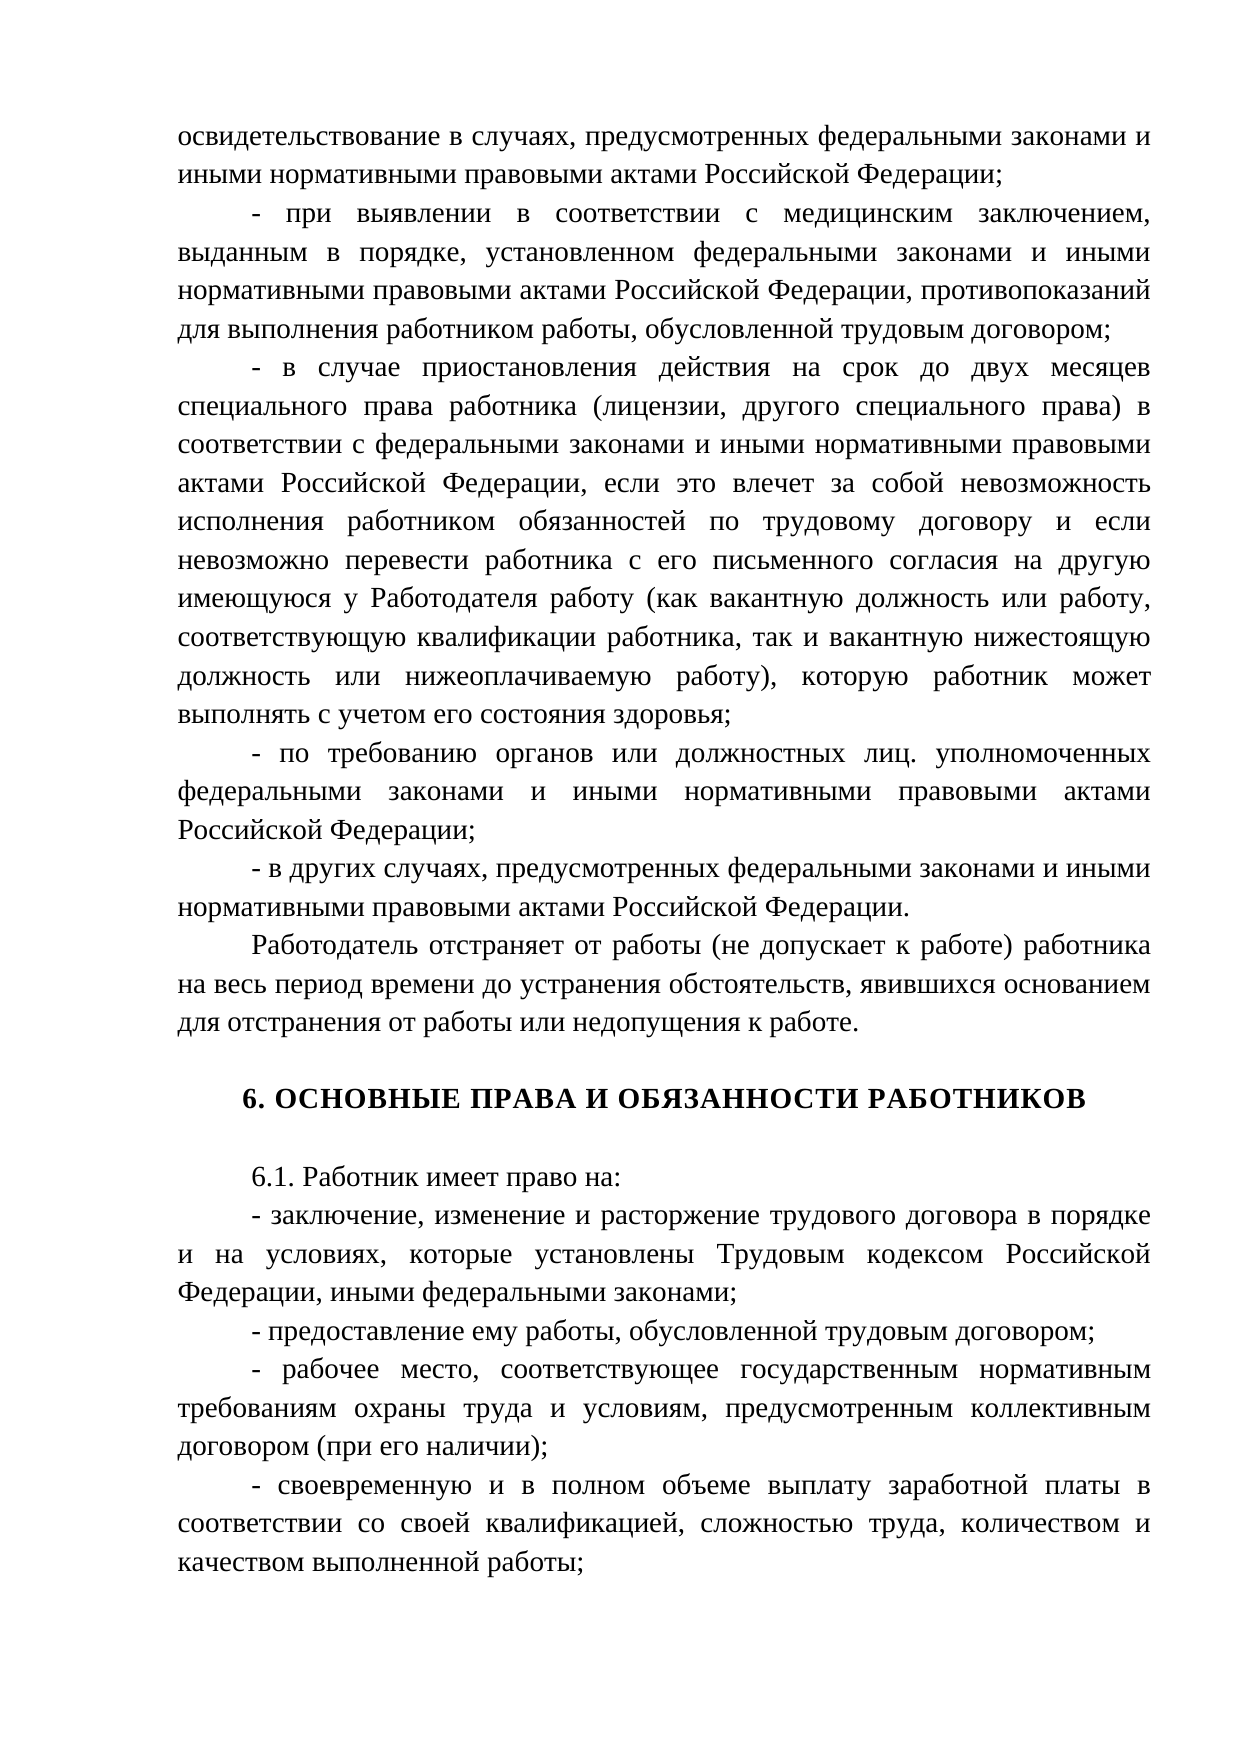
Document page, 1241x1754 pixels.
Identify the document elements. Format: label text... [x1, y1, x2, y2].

text - в случае приостановления действия на срок до двух месяцев специального права работника (лицензии, другого специального права) в соответствии с федеральными законами и иными нормативными правовыми актами Российской Федерации, если это влечет за собой невозможность исполнения работником обязанностей по трудовому договору и если невозможно перевести работника с его письменного согласия на другую имеющуюся у Работодателя работу (как вакантную должность или работу, соответствующую квалификации работника, так и вакантную нижестоящую должность или нижеоплачиваемую работу), которую работник может выполнять с учетом его состояния здоровья; [177, 349, 1152, 730]
text - заключение, изменение и расторжение трудового договора в порядке и на условиях, которые установлены Трудовым кодексом Российской Федерации, иными федеральными законами; [177, 1197, 1152, 1308]
text - предоставление ему работы, обусловленной трудовым договором; [177, 1313, 1152, 1346]
text Работодатель отстраняет от работы (не допускает к работе) работника на весь период времени до устранения обстоятельств, явившихся основанием для отстранения от работы или недопущения к работе. [177, 927, 1152, 1038]
text - при выявлении в соответствии с медицинским заключением, выданным в порядке, установленном федеральными законами и иными нормативными правовыми актами Российской Федерации, противопоказаний для выполнения работником работы, обусловленной трудовым договором; [177, 195, 1152, 344]
text - в других случаях, предусмотренных федеральными законами и иными нормативными правовыми актами Российской Федерации. [177, 850, 1152, 922]
text 6.1. Работник имеет право на: [177, 1159, 1152, 1192]
text - рабочее место, соответствующее государственным нормативным требованиям охраны труда и условиям, предусмотренным коллективным договором (при его наличии); [177, 1351, 1152, 1462]
text 6. ОСНОВНЫЕ ПРАВА И ОБЯЗАННОСТИ РАБОТНИКОВ [177, 1082, 1152, 1115]
text - по требованию органов или должностных лиц. уполномоченных федеральными законами и иными нормативными правовыми актами Российской Федерации; [177, 735, 1152, 845]
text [177, 118, 1152, 190]
text - своевременную и в полном объеме выплату заработной платы в соответствии со своей квалификацией, сложностью труда, количеством и качеством выполненной работы; [177, 1467, 1152, 1578]
